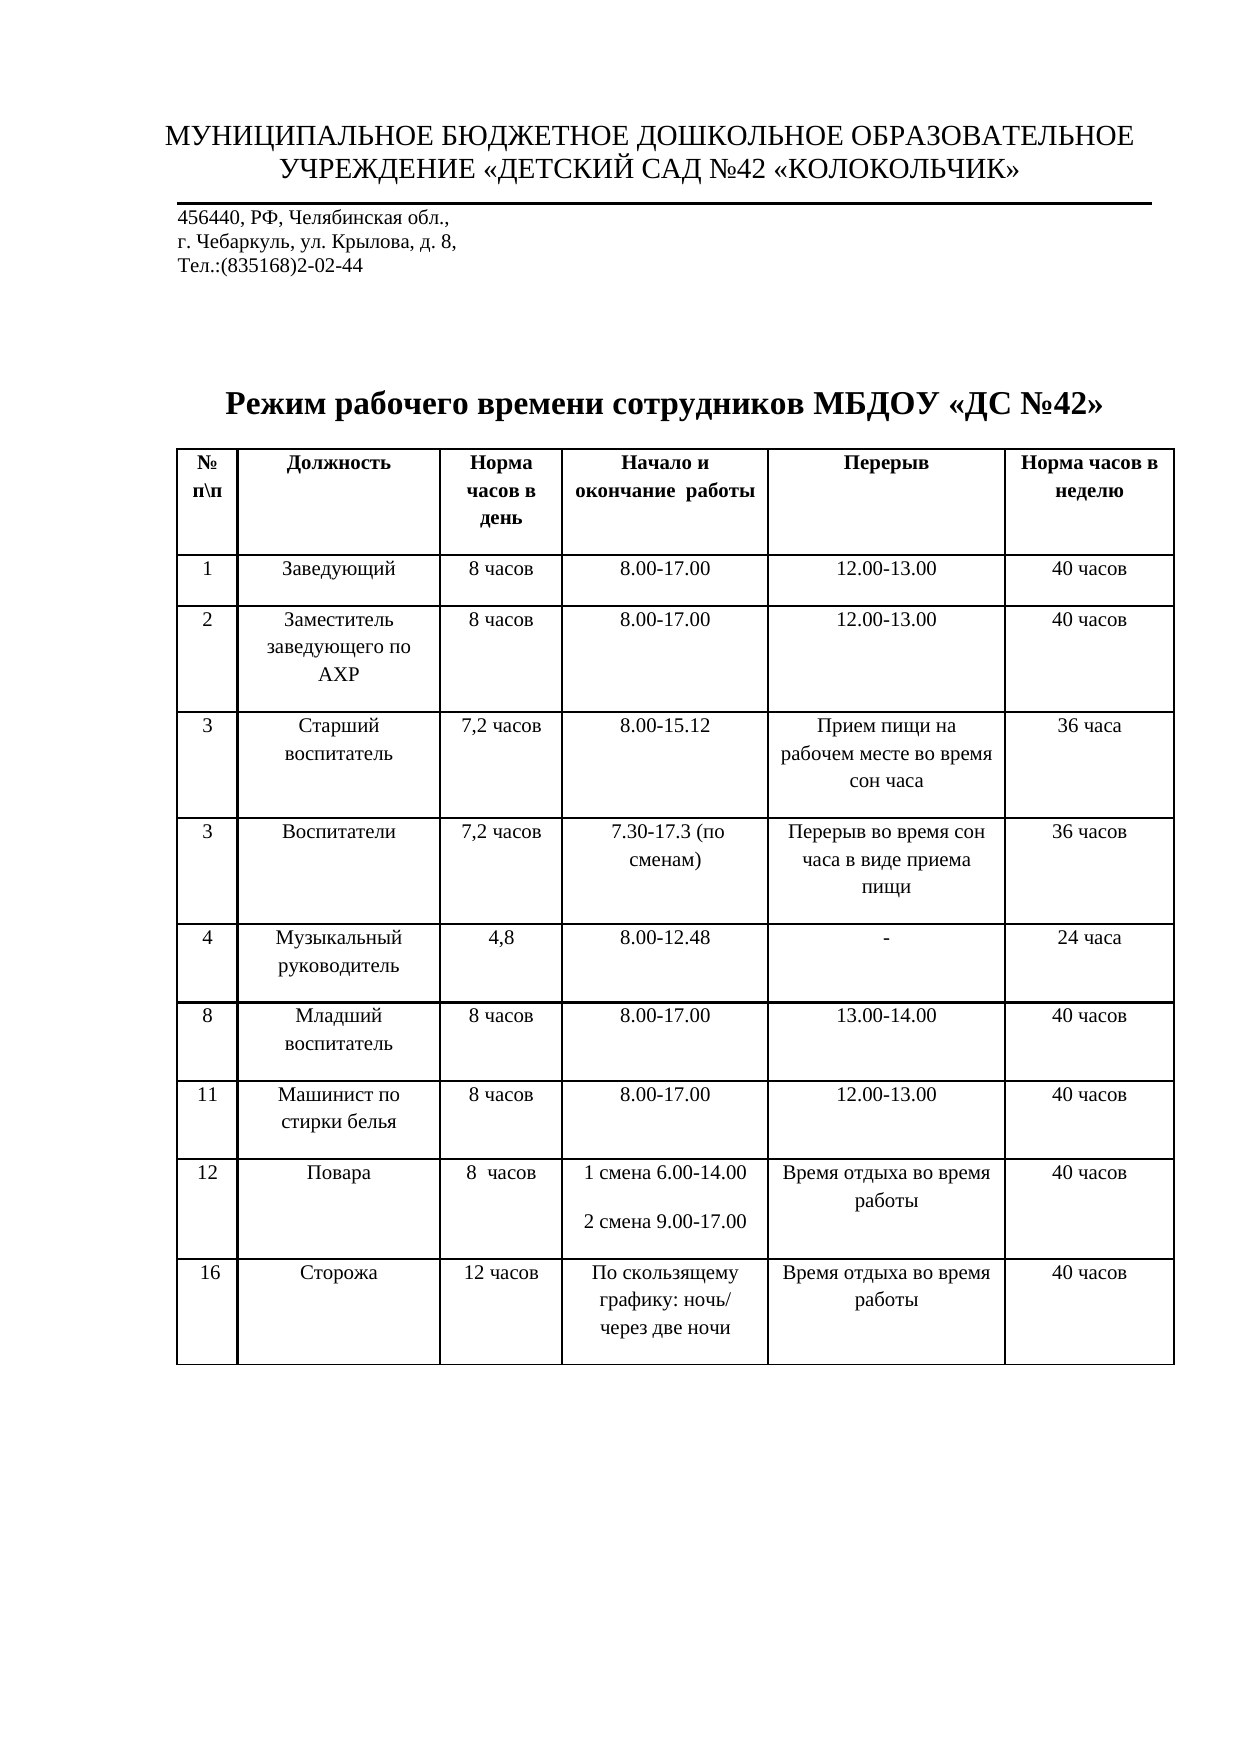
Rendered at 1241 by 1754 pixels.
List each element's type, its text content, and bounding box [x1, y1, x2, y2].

table_cell 12 [178, 1160, 236, 1257]
table_cell 8 часов [441, 556, 561, 605]
table_cell 11 [178, 1082, 236, 1158]
text Тел.:(835168)2-02-44 [177, 253, 1152, 277]
table_cell 16 [178, 1260, 236, 1363]
table_cell 24 часа [1006, 925, 1173, 1001]
table_header Перерыв [769, 450, 1004, 554]
table_cell 8 [178, 1004, 236, 1080]
table_header Должность [239, 450, 439, 554]
table_cell 2 [178, 607, 236, 711]
table_cell Музыкальный руководитель [239, 925, 439, 1001]
text Режим рабочего времени сотрудников МБДОУ «ДС №42» [177, 383, 1152, 421]
table_cell 1 смена 6.00-14.00 2 смена 9.00-17.00 [563, 1160, 767, 1257]
table_cell 40 часов [1006, 556, 1173, 605]
table_cell 8.00-17.00 [563, 556, 767, 605]
table_cell 13.00-14.00 [769, 1004, 1004, 1080]
table_cell 8.00-17.00 [563, 1082, 767, 1158]
table_cell 7.30-17.3 (по сменам) [563, 819, 767, 923]
table_cell Заместитель заведующего по АХР [239, 607, 439, 711]
table_cell 3 [178, 713, 236, 817]
table_cell Повара [239, 1160, 439, 1257]
text МУНИЦИПАЛЬНОЕ БЮДЖЕТНОЕ ДОШКОЛЬНОЕ ОБРАЗОВАТЕЛЬНОЕ УЧРЕЖДЕНИЕ «ДЕТСКИЙ САД №42 «КОЛОКОЛЬЧИК» [148, 118, 1152, 185]
table_cell Младший воспитатель [239, 1004, 439, 1080]
table_header Норма часов в день [441, 450, 561, 554]
table_cell 40 часов [1006, 1160, 1173, 1257]
table_cell 40 часов [1006, 1260, 1173, 1363]
table_cell Время отдыха во время работы [769, 1160, 1004, 1257]
table_header Норма часов в неделю [1006, 450, 1173, 554]
table_cell 8 часов [441, 1004, 561, 1080]
table_cell 12 часов [441, 1260, 561, 1363]
table_cell Перерыв во время сон часа в виде приема пищи [769, 819, 1004, 923]
table_cell 8 часов [441, 1160, 561, 1257]
table_cell 36 часа [1006, 713, 1173, 817]
table_header Начало и окончание работы [563, 450, 767, 554]
text г. Чебаркуль, ул. Крылова, д. 8, [177, 229, 1152, 253]
table_cell 8.00-17.00 [563, 1004, 767, 1080]
table_cell 7,2 часов [441, 713, 561, 817]
table_cell - [769, 925, 1004, 1001]
table_cell 12.00-13.00 [769, 607, 1004, 711]
table_cell 8.00-15.12 [563, 713, 767, 817]
table_cell 1 [178, 556, 236, 605]
table_cell 4 [178, 925, 236, 1001]
table_cell 8 часов [441, 1082, 561, 1158]
table_cell Машинист по стирки белья [239, 1082, 439, 1158]
table_cell 40 часов [1006, 1082, 1173, 1158]
table_cell 36 часов [1006, 819, 1173, 923]
table_header № п\п [178, 450, 236, 554]
table_cell 12.00-13.00 [769, 1082, 1004, 1158]
table_cell 7,2 часов [441, 819, 561, 923]
table_cell Прием пищи на рабочем месте во время сон часа [769, 713, 1004, 817]
table_cell Сторожа [239, 1260, 439, 1363]
table_cell 8.00-17.00 [563, 607, 767, 711]
table_cell Воспитатели [239, 819, 439, 923]
table_cell Время отдыха во время работы [769, 1260, 1004, 1363]
table_cell 12.00-13.00 [769, 556, 1004, 605]
table_cell 4,8 [441, 925, 561, 1001]
table_cell Старший воспитатель [239, 713, 439, 817]
table_cell 40 часов [1006, 607, 1173, 711]
table_cell Заведующий [239, 556, 439, 605]
table_cell 8.00-12.48 [563, 925, 767, 1001]
table_cell 8 часов [441, 607, 561, 711]
table_cell 40 часов [1006, 1004, 1173, 1080]
table_cell 3 [178, 819, 236, 923]
text 456440, РФ, Челябинская обл., [177, 205, 1152, 229]
table_cell По скользящему графику: ночь/ через две ночи [563, 1260, 767, 1363]
